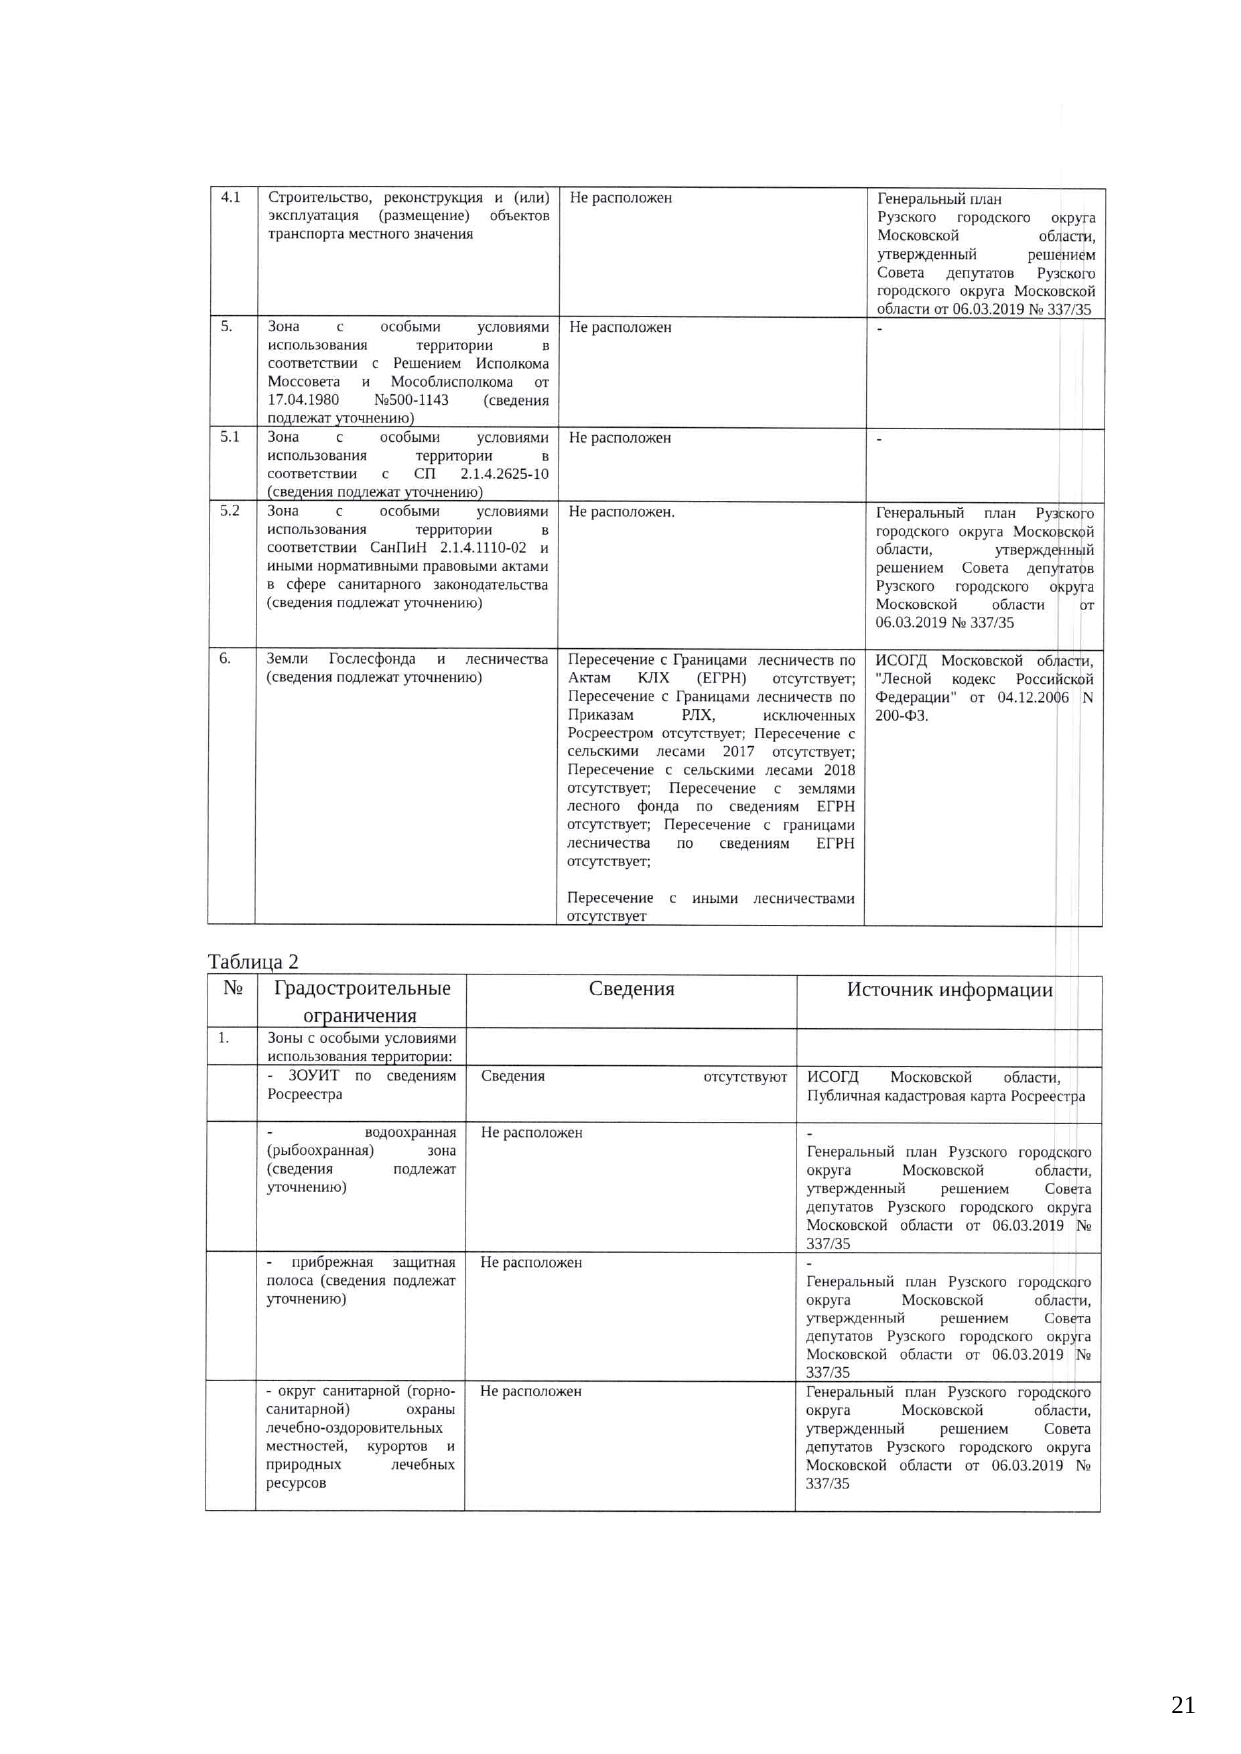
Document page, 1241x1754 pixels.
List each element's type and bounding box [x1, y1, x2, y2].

picture [103, 88, 1197, 1642]
